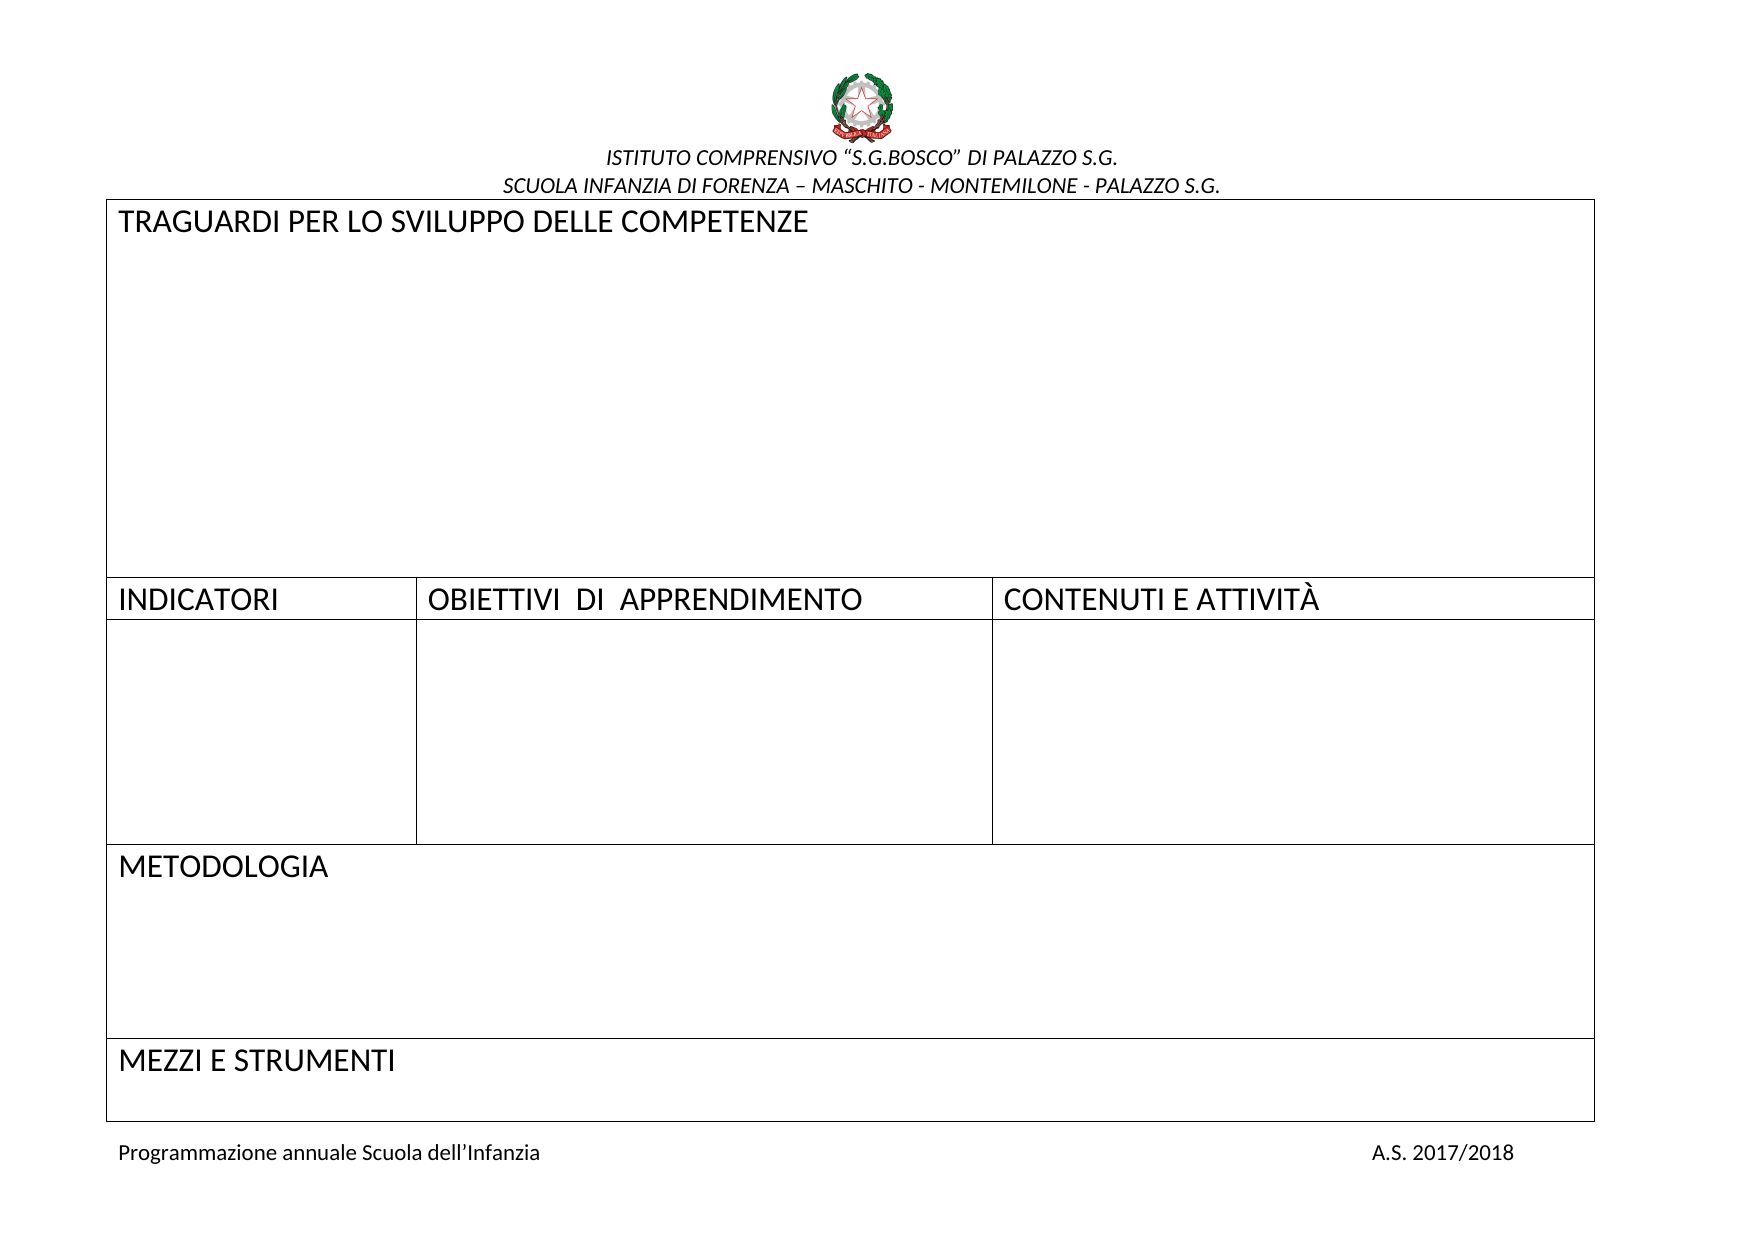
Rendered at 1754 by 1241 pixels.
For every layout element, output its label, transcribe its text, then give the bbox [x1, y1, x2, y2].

table_cell INDICATORI [107, 578, 416, 618]
table_cell [107, 620, 416, 844]
table_cell CONTENUTI E ATTIVITÀ [993, 578, 1594, 618]
table_header TRAGUARDI PER LO SVILUPPO DELLE COMPETENZE [107, 200, 1594, 577]
table_cell METODOLOGIA [107, 845, 1594, 1038]
table_cell MEZZI E STRUMENTI [107, 1039, 1594, 1121]
table_cell [417, 620, 992, 844]
table_cell OBIETTIVI DI APPRENDIMENTO [417, 578, 992, 618]
table_cell [993, 620, 1594, 844]
picture [831, 73, 893, 143]
